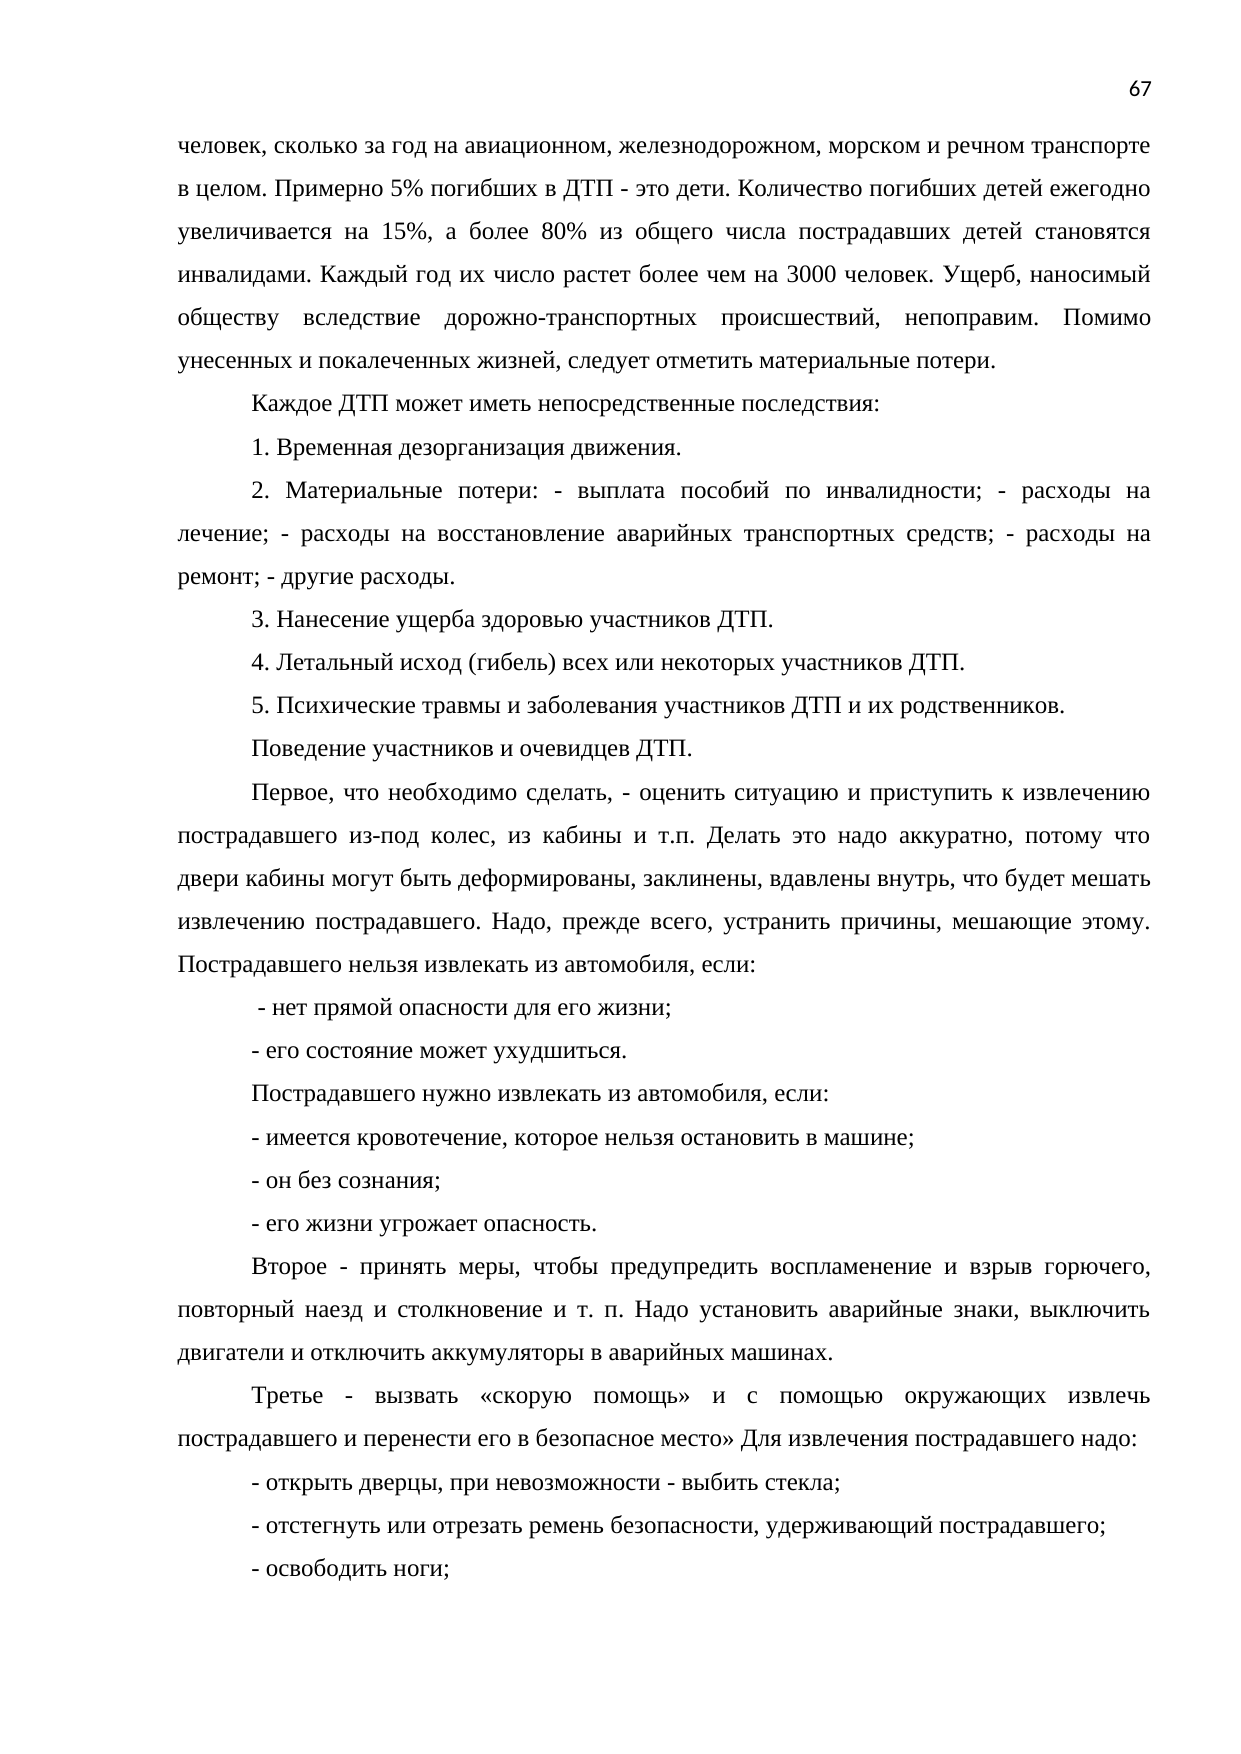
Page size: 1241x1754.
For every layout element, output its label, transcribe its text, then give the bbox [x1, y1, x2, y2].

text 4. Летальный исход (гибель) всех или некоторых участников ДТП. [177, 647, 1152, 676]
text 2. Материальные потери: - выплата пособий по инвалидности; - расходы на лечение; - расходы на восстановление аварийных транспортных средств; - расходы на ремонт; - другие расходы. [177, 475, 1152, 590]
text - его жизни угрожает опасность. [177, 1208, 1152, 1237]
text Поведение участников и очевидцев ДТП. [177, 733, 1152, 762]
text - имеется кровотечение, которое нельзя остановить в машине; [177, 1122, 1152, 1150]
text Третье - вызвать «скорую помощь» и с помощью окружающих извлечь пострадавшего и перенести его в безопасное место» Для извлечения пострадавшего надо: [177, 1380, 1152, 1452]
text Каждое ДТП может иметь непосредственные последствия: [177, 388, 1152, 417]
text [177, 130, 1152, 374]
text Пострадавшего нужно извлекать из автомобиля, если: [177, 1078, 1152, 1107]
text - освободить ноги; [177, 1553, 1152, 1582]
text - он без сознания; [177, 1165, 1152, 1193]
text Второе - принять меры, чтобы предупредить воспламенение и взрыв горючего, повторный наезд и столкновение и т. п. Надо установить аварийные знаки, выключить двигатели и отключить аккумуляторы в аварийных машинах. [177, 1251, 1152, 1366]
text 3. Нанесение ущерба здоровью участников ДТП. [177, 604, 1152, 633]
text - отстегнуть или отрезать ремень безопасности, удерживающий пострадавшего; [177, 1510, 1152, 1538]
text - его состояние может ухудшиться. [177, 1035, 1152, 1064]
text - открыть дверцы, при невозможности - выбить стекла; [177, 1467, 1152, 1495]
text 5. Психические травмы и заболевания участников ДТП и их родственников. [177, 690, 1152, 719]
text - нет прямой опасности для его жизни; [177, 992, 1152, 1021]
text Первое, что необходимо сделать, - оценить ситуацию и приступить к извлечению пострадавшего из-под колес, из кабины и т.п. Делать это надо аккуратно, потому что двери кабины могут быть деформированы, заклинены, вдавлены внутрь, что будет мешать извлечению пострадавшего. Надо, прежде всего, устранить причины, мешающие этому. Пострадавшего нельзя извлекать из автомобиля, если: [177, 777, 1152, 978]
text 1. Временная дезорганизация движения. [177, 432, 1152, 460]
